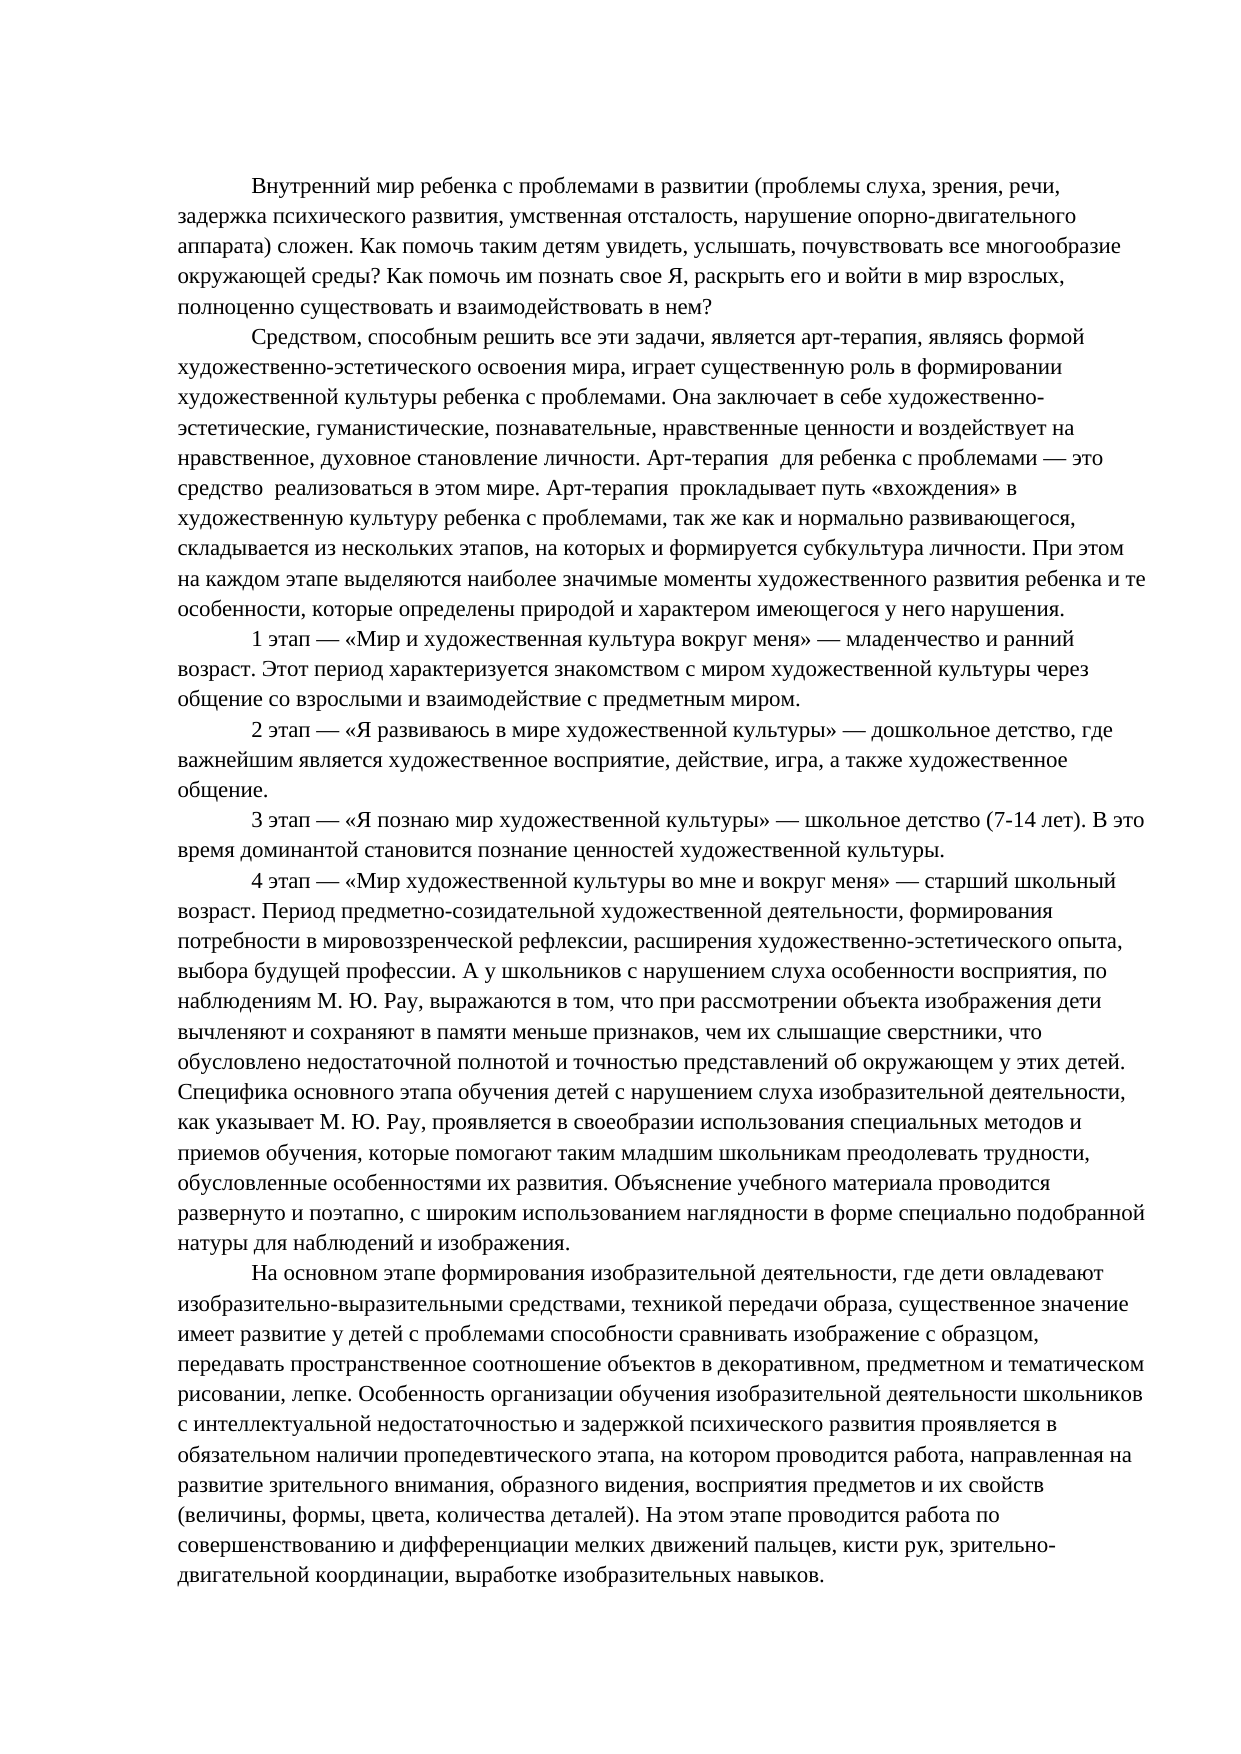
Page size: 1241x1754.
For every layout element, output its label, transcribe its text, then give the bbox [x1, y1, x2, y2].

text Средством, способным решить все эти задачи, является арт-терапия, являясь формой художественно-эстетического освоения мира, играет существенную роль в формировании художественной культуры ребенка с проблемами. Она заключает в себе художественно-эстетические, гуманистические, познавательные, нравственные ценности и воздействует на нравственное, духовное становление личности. Арт-терапия для ребенка с проблемами — это средство реализоваться в этом мире. Арт-терапия прокладывает путь «вхождения» в художественную культуру ребенка с проблемами, так же как и нормально развивающегося, складывается из нескольких этапов, на которых и формируется субкультура личности. При этом на каждом этапе выделяются наиболее значимые моменты художественного развития ребенка и те особенности, которые определены природой и характером имеющегося у него нарушения. [177, 323, 1152, 621]
text 1 этап — «Мир и художественная культура вокруг меня» — младенчество и ранний возраст. Этот период характеризуется знакомством с миром художественной культуры через общение со взрослыми и взаимодействие с предметным миром. [177, 625, 1152, 712]
text 2 этап — «Я развиваюсь в мире художественной культуры» — дошкольное детство, где важнейшим является художественное восприятие, действие, игра, а также художественное общение. [177, 716, 1152, 802]
text На основном этапе формирования изобразительной деятельности, где дети овладевают изобразительно-выразительными средствами, техникой передачи образа, существенное значение имеет развитие у детей с проблемами способности сравнивать изображение с образцом, передавать пространственное соотношение объектов в декоративном, предметном и тематическом рисовании, лепке. Особенность организации обучения изобразительной деятельности школьников с интеллектуальной недостаточностью и задержкой психического развития проявляется в обязательном наличии пропедевтического этапа, на котором проводится работа, направленная на развитие зрительного внимания, образного видения, восприятия предметов и их свойств (величины, формы, цвета, количества деталей). На этом этапе проводится работа по совершенствованию и дифференциации мелких движений пальцев, кисти рук, зрительно-двигательной координации, выработке изобразительных навыков. [177, 1259, 1152, 1588]
text 4 этап — «Мир художественной культуры во мне и вокруг меня» — старший школьный возраст. Период предметно-созидательной художественной деятельности, формирования потребности в мировоззренческой рефлексии, расширения художественно-эстетического опыта, выбора будущей профессии. А у школьников с нарушением слуха особенности восприятия, по наблюдениям М. Ю. Pay, выражаются в том, что при рассмотрении объекта изображения дети вычленяют и сохраняют в памяти меньше признаков, чем их слышащие сверстники, что обусловлено недостаточной полнотой и точностью представлений об окружающем у этих детей. Специфика основного этапа обучения детей с нарушением слуха изобразительной деятельности, как указывает М. Ю. Pay, проявляется в своеобразии использования специальных методов и приемов обучения, которые помогают таким младшим школьникам преодолевать трудности, обусловленные особенностями их развития. Объяснение учебного материала проводится развернуто и поэтапно, с широким использованием наглядности в форме специально подобранной натуры для наблюдений и изображения. [177, 867, 1152, 1256]
text 3 этап — «Я познаю мир художественной культуры» — школьное детство (7-14 лет). В это время доминантой становится познание ценностей художественной культуры. [177, 806, 1152, 863]
text Внутренний мир ребенка с проблемами в развитии (проблемы слуха, зрения, речи, задержка психического развития, умственная отсталость, нарушение опорно-двигательного аппарата) сложен. Как помочь таким детям увидеть, услышать, почувствовать все многообразие окружающей среды? Как помочь им познать свое Я, раскрыть его и войти в мир взрослых, полноценно существовать и взаимодействовать в нем? [177, 172, 1152, 319]
